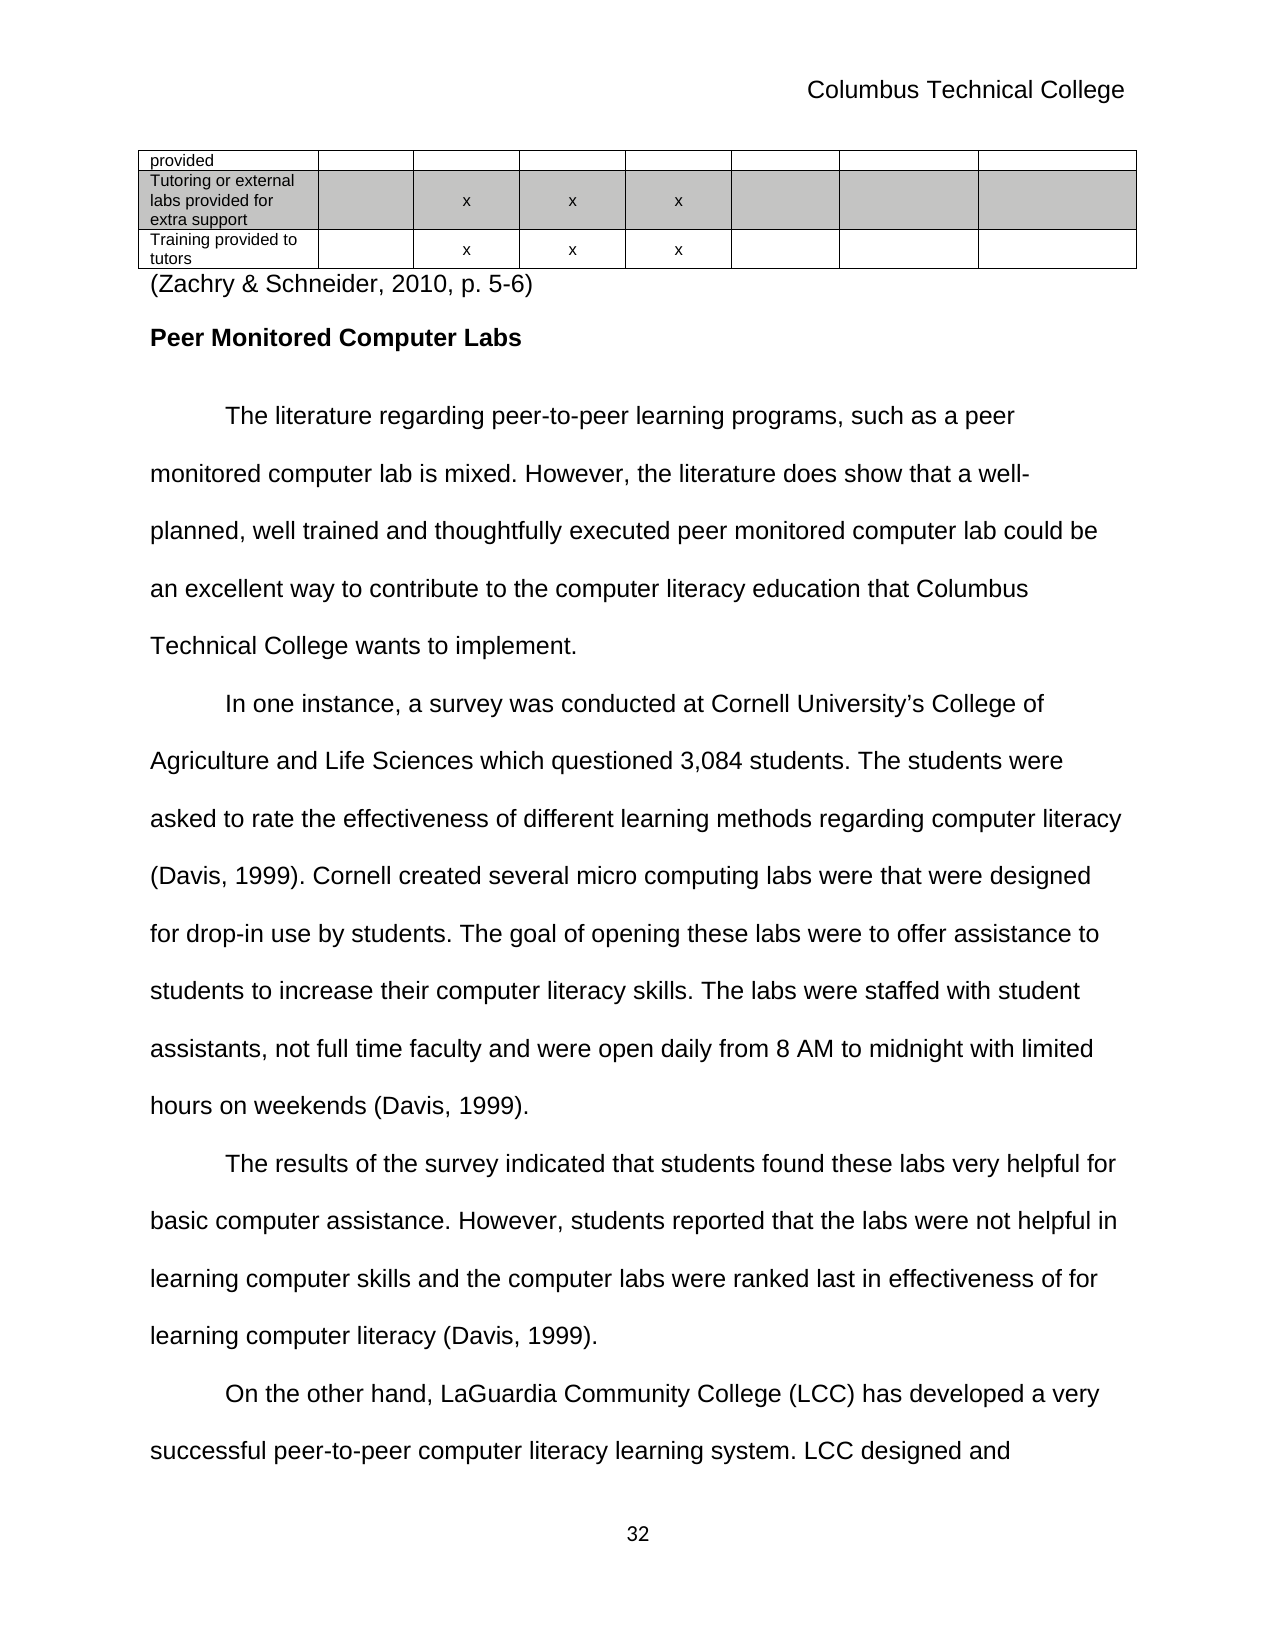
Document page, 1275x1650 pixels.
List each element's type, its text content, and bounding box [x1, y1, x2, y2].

table_cell x [414, 230, 519, 268]
table_cell x [732, 151, 839, 170]
table_cell [979, 230, 1136, 268]
table_cell x [414, 151, 519, 170]
table_cell x [520, 151, 625, 170]
table_cell x [520, 171, 625, 229]
table_cell x [626, 171, 731, 229]
table_cell x [414, 171, 519, 229]
text (Zachry & Schneider, 2010, p. 5-6) [150, 269, 1125, 298]
table_cell x [520, 230, 625, 268]
table_cell [319, 230, 413, 268]
table_cell [319, 171, 413, 229]
table_cell x [979, 151, 1136, 170]
text In one instance, a survey was conducted at Cornell University’s College of Agriculture and Life Sciences which questioned 3,084 students. The students were asked to rate the effectiveness of different learning methods regarding computer literacy (Davis, 1999). Cornell created several micro computing labs were that were designed for drop-in use by students. The goal of opening these labs were to offer assistance to students to increase their computer literacy skills. The labs were staffed with student assistants, not full time faculty and were open daily from 8 AM to midnight with limited hours on weekends (Davis, 1999). [150, 689, 1125, 1120]
text The literature regarding peer-to-peer learning programs, such as a peer monitored computer lab is mixed. However, the literature does show that a well-planned, well trained and thoughtfully executed peer monitored computer lab could be an excellent way to contribute to the computer literacy education that Columbus Technical College wants to implement. [150, 401, 1125, 660]
table_cell x [840, 151, 978, 170]
table_cell x [626, 151, 731, 170]
table_cell [319, 151, 413, 170]
table_cell [732, 230, 839, 268]
text Peer Monitored Computer Labs [150, 323, 1125, 352]
table_cell x [626, 230, 731, 268]
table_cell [139, 151, 318, 170]
table_cell [979, 171, 1136, 229]
table_cell [840, 171, 978, 229]
table_cell Training provided to tutors [139, 230, 318, 268]
text The results of the survey indicated that students found these labs very helpful for basic computer assistance. However, students reported that the labs were not helpful in learning computer skills and the computer labs were ranked last in effectiveness of for learning computer literacy (Davis, 1999). [150, 1149, 1125, 1350]
table_cell [840, 230, 978, 268]
table_cell Tutoring or external labs provided for extra support [139, 171, 318, 229]
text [150, 1379, 1125, 1465]
table_cell [732, 171, 839, 229]
